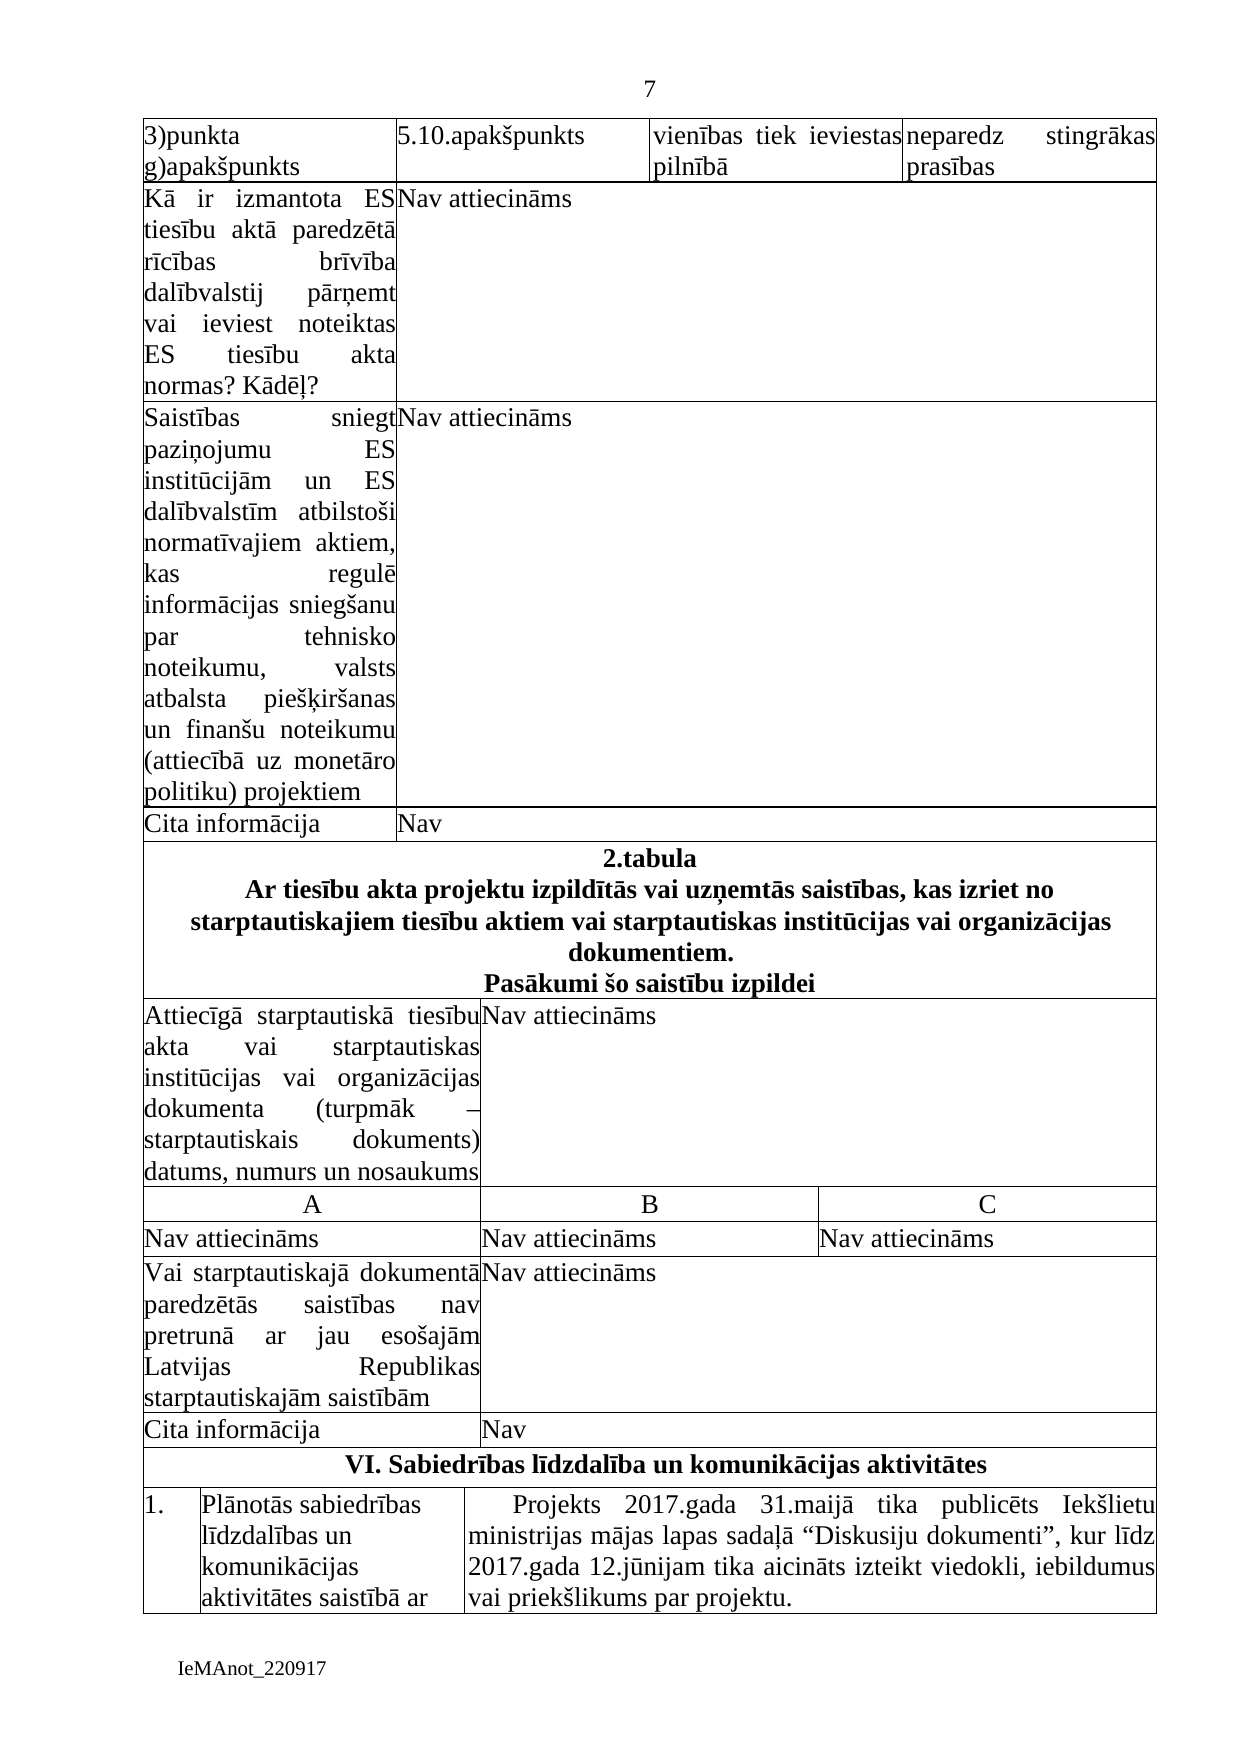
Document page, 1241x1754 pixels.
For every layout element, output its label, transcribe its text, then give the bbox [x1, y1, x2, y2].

table_cell VI. Sabiedrības līdzdalība un komunikācijas aktivitātes [144, 1448, 1156, 1487]
table_cell Nav attiecināms [819, 1222, 1156, 1256]
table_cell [903, 119, 1156, 181]
table_cell 2.tabula Ar tiesību akta projektu izpildītās vai uzņemtās saistības, kas izriet no starptautiskajiem tiesību aktiem vai starptautiskas institūcijas vai organizācijas dokumentiem. Pasākumi šo saistību izpildei [144, 842, 1156, 998]
table_cell A [144, 1187, 480, 1221]
table_cell Nav [481, 1413, 1156, 1447]
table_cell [650, 119, 902, 181]
table_cell Cita informācija [144, 1413, 480, 1447]
table_cell B [481, 1187, 818, 1221]
table_cell Nav attiecināms [481, 1222, 818, 1256]
table_cell Nav attiecināms [144, 1222, 480, 1256]
table_cell Nav attiecināms [481, 999, 1156, 1186]
table_cell Kā ir izmantota ES tiesību aktā paredzētā rīcības brīvība dalībvalstij pārņemt vai ieviest noteiktas ES tiesību akta normas? Kādēļ? [144, 183, 396, 401]
table_cell Nav attiecināms [397, 402, 1156, 806]
table_cell Nav attiecināms [481, 1257, 1156, 1412]
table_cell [465, 1488, 1156, 1613]
table_cell 1. [144, 1488, 200, 1613]
table_cell Nav attiecināms [397, 183, 1156, 401]
table_cell Saistības sniegt paziņojumu ES institūcijām un ES dalībvalstīm atbilstoši normatīvajiem aktiem, kas regulē informācijas sniegšanu par tehnisko noteikumu, valsts atbalsta piešķiršanas un finanšu noteikumu (attiecībā uz monetāro politiku) projektiem [144, 402, 396, 806]
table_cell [397, 119, 649, 181]
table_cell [144, 119, 396, 181]
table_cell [201, 1488, 464, 1613]
table_cell C [819, 1187, 1156, 1221]
table_cell Nav [397, 808, 1156, 841]
table_cell Attiecīgā starptautiskā tiesību akta vai starptautiskas institūcijas vai organizācijas dokumenta (turpmāk – starptautiskais dokuments) datums, numurs un nosaukums [144, 999, 480, 1186]
table_cell Vai starptautiskajā dokumentā paredzētās saistības nav pretrunā ar jau esošajām Latvijas Republikas starptautiskajām saistībām [144, 1257, 480, 1412]
table_cell Cita informācija [144, 808, 396, 841]
